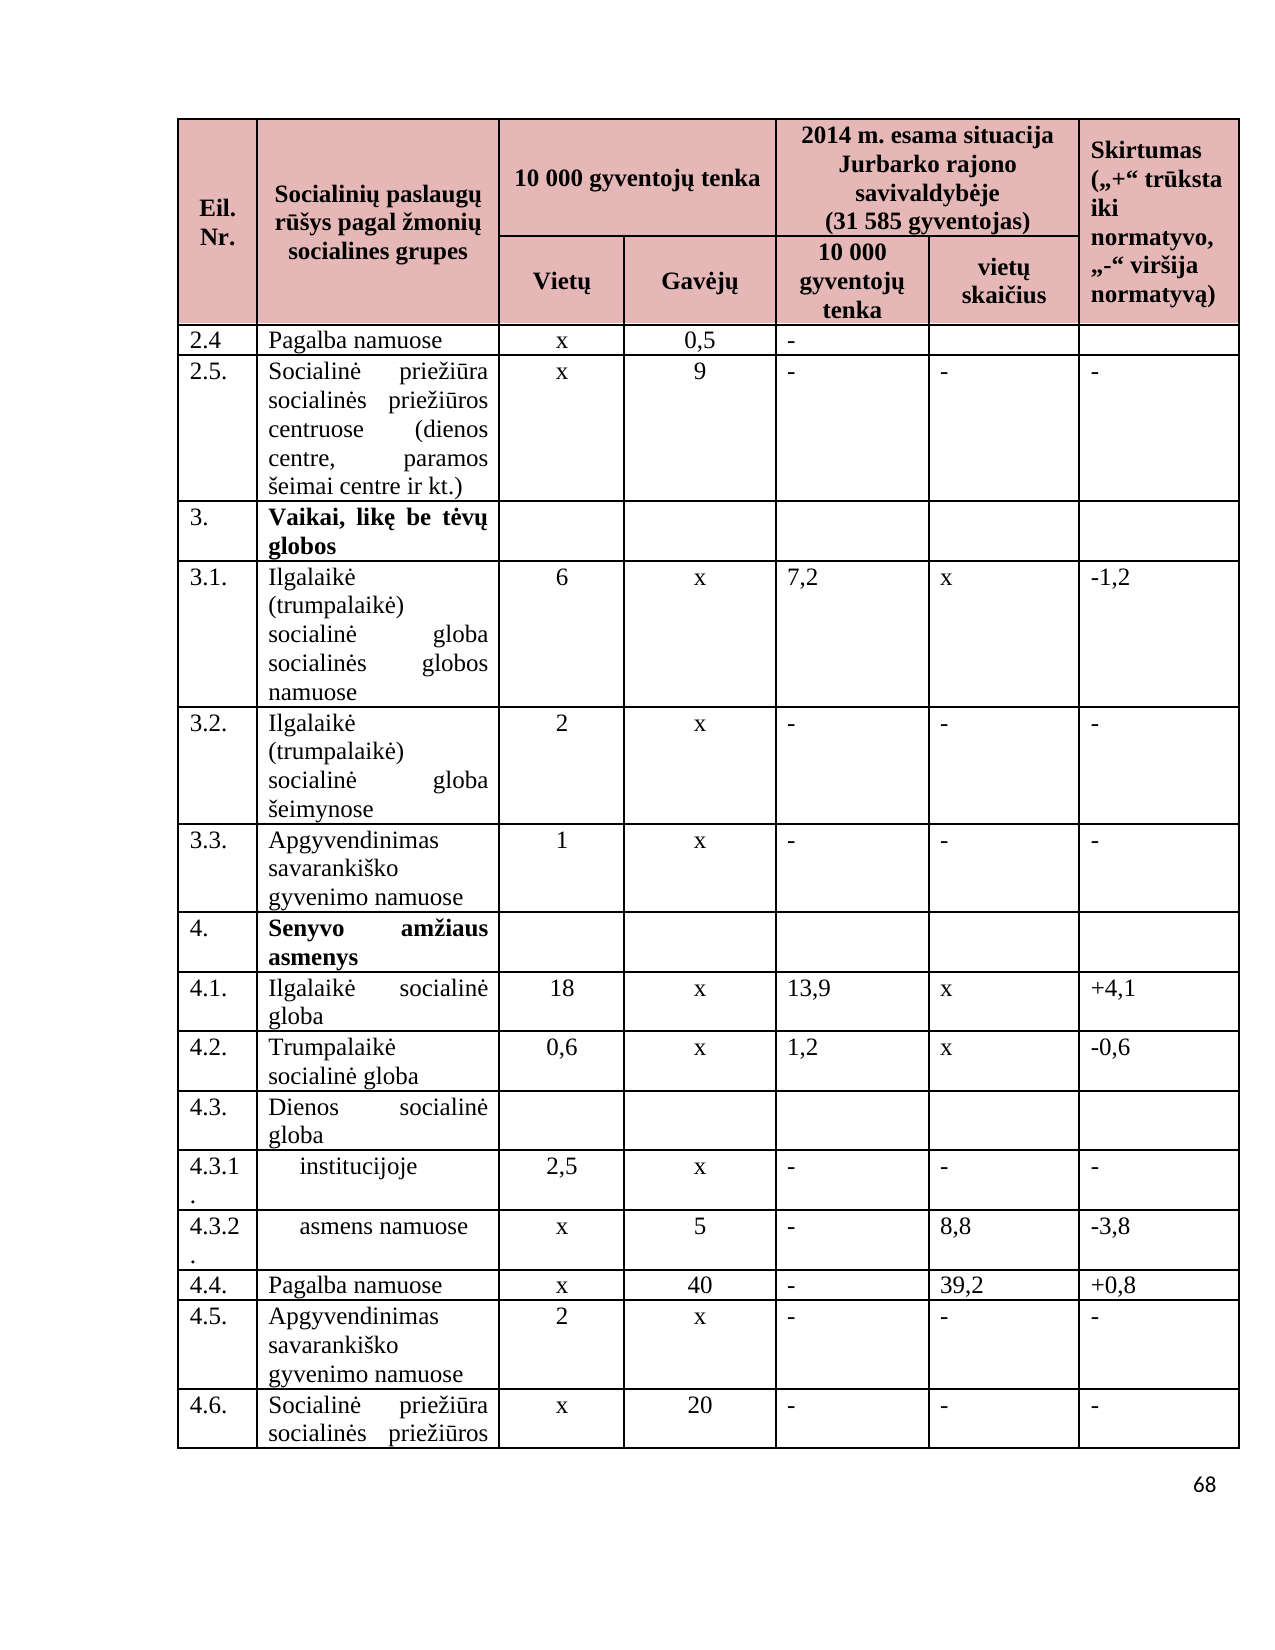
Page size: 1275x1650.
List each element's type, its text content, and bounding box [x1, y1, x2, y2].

table_cell 4.3. [179, 1092, 256, 1149]
table_cell x [930, 1032, 1078, 1090]
table_cell Apgyvendinimas savarankiško gyvenimo namuose [258, 825, 498, 911]
table_cell - [1080, 356, 1238, 500]
table_cell institucijoje [258, 1151, 498, 1209]
table_cell - [1080, 825, 1238, 911]
table_cell Dienos socialinė globa [258, 1092, 498, 1149]
table_cell 4.4. [179, 1271, 256, 1299]
table_cell [777, 913, 928, 971]
table_header 10 000 gyventojų tenka [500, 120, 775, 235]
table_cell x [930, 562, 1078, 706]
table_cell 4.6. [179, 1390, 256, 1447]
table_cell 20 [625, 1390, 775, 1447]
table_cell 2.4 [179, 326, 256, 354]
table_cell x [625, 1032, 775, 1090]
table_header Eil. Nr. [179, 120, 256, 323]
table_cell [625, 913, 775, 971]
table_cell Socialinė priežiūra socialinės priežiūros centruose (dienos centre, paramos šeimai centre ir kt.) [258, 356, 498, 500]
table_cell [500, 913, 623, 971]
table_cell x [930, 973, 1078, 1030]
table_cell - [1080, 1151, 1238, 1209]
table_cell 18 [500, 973, 623, 1030]
table_cell - [777, 1211, 928, 1268]
table_cell Gavėjų [625, 237, 775, 323]
table_cell x [625, 1151, 775, 1209]
table_cell vietų skaičius [930, 237, 1078, 323]
table_cell - [777, 1271, 928, 1299]
table_cell [1080, 1092, 1238, 1149]
table_cell [1080, 913, 1238, 971]
table_cell 4.1. [179, 973, 256, 1030]
table_cell [930, 502, 1078, 560]
table_cell 7,2 [777, 562, 928, 706]
table_cell 5 [625, 1211, 775, 1268]
table_cell Ilgalaikė (trumpalaikė) socialinė globa socialinės globos namuose [258, 562, 498, 706]
table_cell [777, 502, 928, 560]
table_cell 1 [500, 825, 623, 911]
table_cell - [777, 356, 928, 500]
table_cell - [777, 326, 928, 354]
table_cell 8,8 [930, 1211, 1078, 1268]
table_cell - [1080, 708, 1238, 823]
table_cell 4.3.1. [179, 1151, 256, 1209]
table_cell 2,5 [500, 1151, 623, 1209]
table_cell Vietų [500, 237, 623, 323]
table_cell -0,6 [1080, 1032, 1238, 1090]
table_cell 0,6 [500, 1032, 623, 1090]
table_cell x [500, 1390, 623, 1447]
table_cell [777, 1092, 928, 1149]
table_cell [500, 1092, 623, 1149]
table_cell 4.2. [179, 1032, 256, 1090]
table_cell 0,5 [625, 326, 775, 354]
table_cell 2.5. [179, 356, 256, 500]
table_cell 2 [500, 708, 623, 823]
table_cell x [500, 356, 623, 500]
table_cell [930, 1092, 1078, 1149]
table_cell 6 [500, 562, 623, 706]
table_header 2014 m. esama situacija Jurbarko rajono savivaldybėje (31 585 gyventojas) [777, 120, 1078, 235]
table_cell 9 [625, 356, 775, 500]
table_cell asmens namuose [258, 1211, 498, 1268]
table_cell 4. [179, 913, 256, 971]
table_cell Socialinė priežiūra socialinės priežiūros centruose (dienos centre, paramos šeimai centre ir kt.) [258, 1390, 498, 1447]
table_cell x [500, 326, 623, 354]
table_cell 2 [500, 1301, 623, 1388]
table_header Skirtumas („+“ trūksta iki normatyvo, „-“ viršija normatyvą) [1080, 120, 1238, 323]
table_cell [500, 502, 623, 560]
table_cell 4.3.2. [179, 1211, 256, 1268]
table_cell +4,1 [1080, 973, 1238, 1030]
table_cell - [1080, 1301, 1238, 1388]
table_cell 13,9 [777, 973, 928, 1030]
table_cell x [625, 708, 775, 823]
table_cell - [930, 825, 1078, 911]
table_cell 1,2 [777, 1032, 928, 1090]
table_cell [625, 1092, 775, 1149]
table_cell [1080, 502, 1238, 560]
table_cell 3.3. [179, 825, 256, 911]
table_cell [930, 326, 1078, 354]
table_cell [930, 913, 1078, 971]
table_cell - [777, 1301, 928, 1388]
table_cell - [777, 1390, 928, 1447]
table_cell [1080, 326, 1238, 354]
table_cell x [625, 825, 775, 911]
table_cell - [777, 708, 928, 823]
table_header Socialinių paslaugų rūšys pagal žmonių socialines grupes [258, 120, 498, 323]
table_cell - [777, 1151, 928, 1209]
table_cell Pagalba namuose [258, 326, 498, 354]
table_cell -1,2 [1080, 562, 1238, 706]
table_cell x [625, 1301, 775, 1388]
table_cell x [625, 562, 775, 706]
table_cell Senyvo amžiaus asmenys [258, 913, 498, 971]
table_cell - [1080, 1390, 1238, 1447]
table_cell Apgyvendinimas savarankiško gyvenimo namuose [258, 1301, 498, 1388]
table_cell x [500, 1271, 623, 1299]
table_cell - [930, 708, 1078, 823]
table_cell 3. [179, 502, 256, 560]
table_cell 40 [625, 1271, 775, 1299]
table_cell -3,8 [1080, 1211, 1238, 1268]
table_cell - [930, 1301, 1078, 1388]
table_cell 4.5. [179, 1301, 256, 1388]
table_cell - [930, 1390, 1078, 1447]
table_cell x [500, 1211, 623, 1268]
table_cell - [930, 356, 1078, 500]
table_cell Pagalba namuose [258, 1271, 498, 1299]
table_cell 3.1. [179, 562, 256, 706]
table_cell 3.2. [179, 708, 256, 823]
table_cell - [777, 825, 928, 911]
table_cell Trumpalaikė socialinė globa [258, 1032, 498, 1090]
table_cell x [625, 973, 775, 1030]
table_cell [625, 502, 775, 560]
table_cell Vaikai, likę be tėvų globos [258, 502, 498, 560]
table_cell +0,8 [1080, 1271, 1238, 1299]
table_cell - [930, 1151, 1078, 1209]
table_cell Ilgalaikė (trumpalaikė) socialinė globa šeimynose [258, 708, 498, 823]
table_cell 10 000 gyventojų tenka [777, 237, 928, 323]
table_cell 39,2 [930, 1271, 1078, 1299]
table_cell Ilgalaikė socialinė globa [258, 973, 498, 1030]
